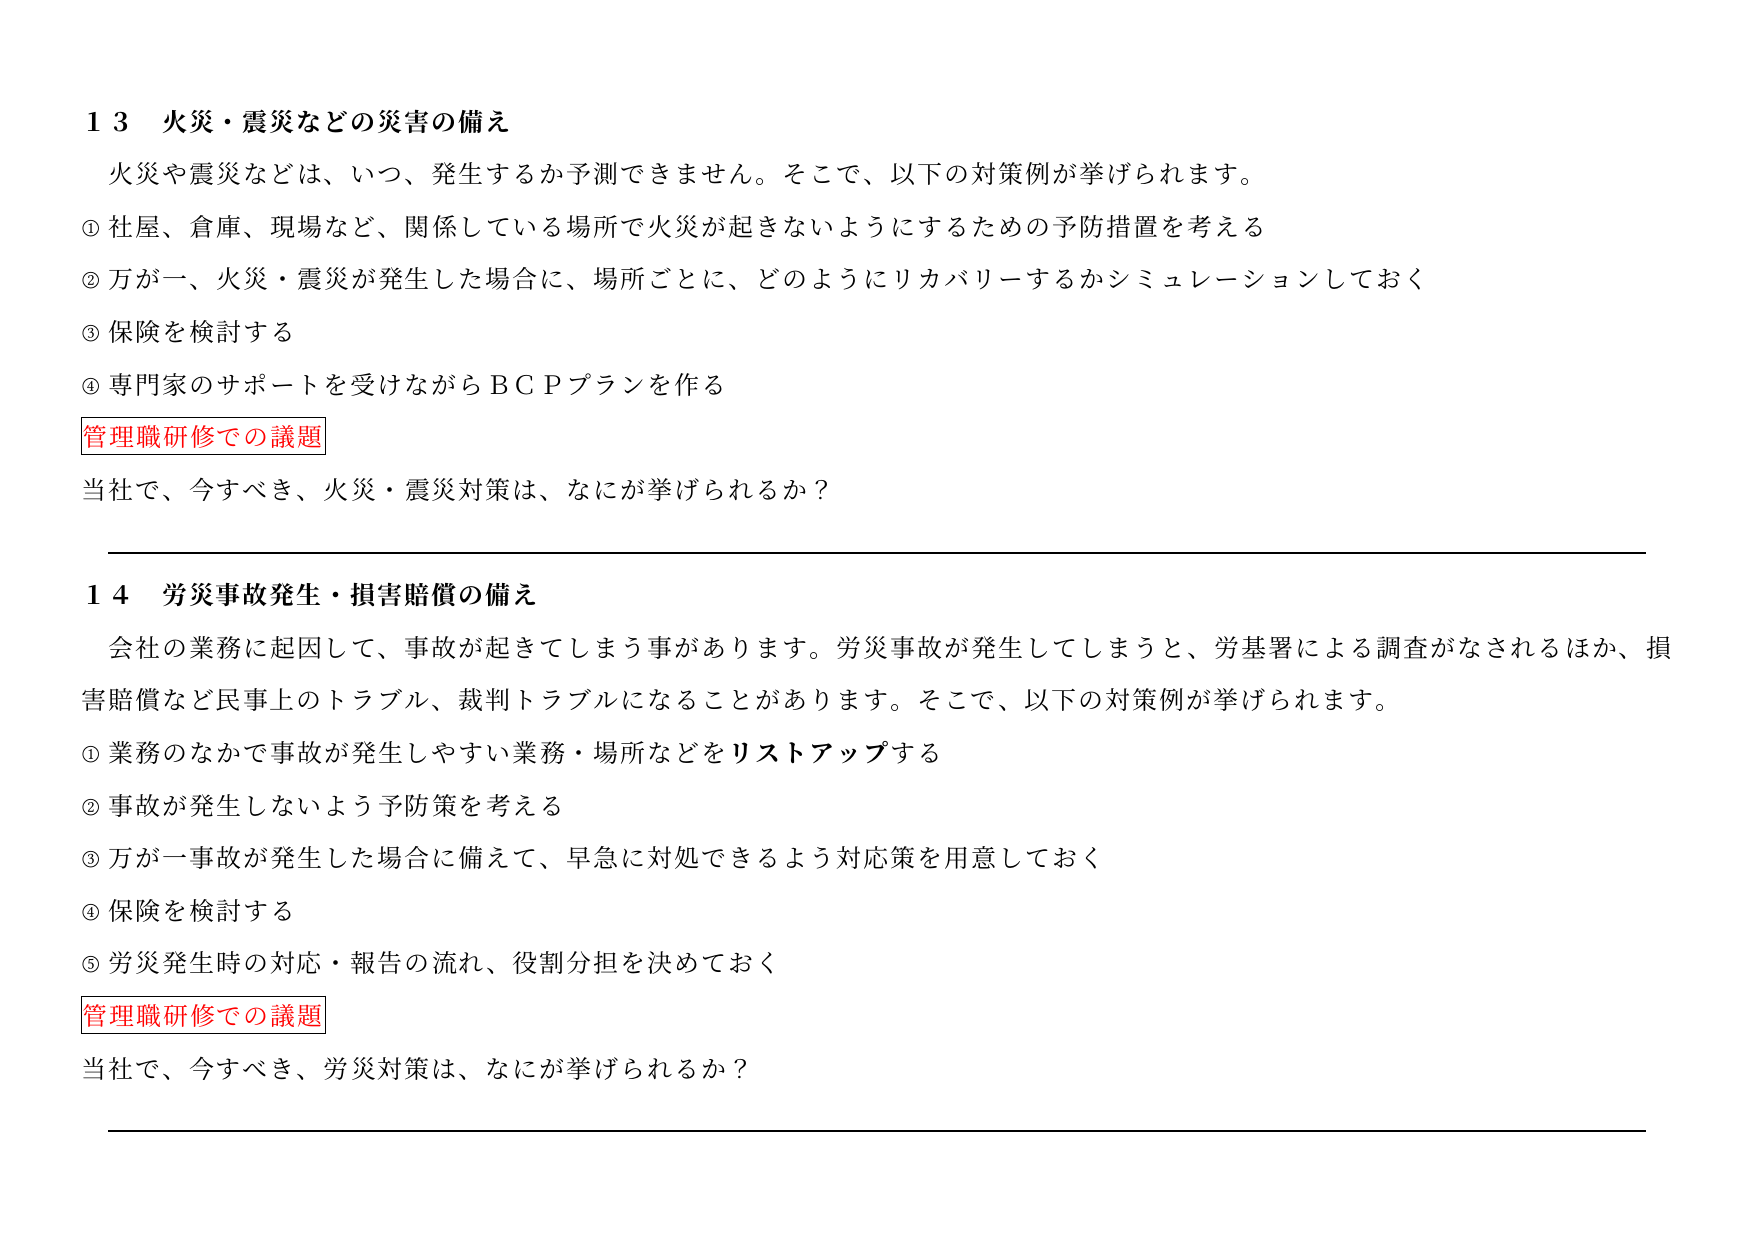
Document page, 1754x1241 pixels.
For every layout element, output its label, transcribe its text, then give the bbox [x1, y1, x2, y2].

text ④保険を検討する [81, 883, 1673, 936]
text ②万が一、火災・震災が発生した場合に、場所ごとに、どのようにリカバリーするかシミュレーションしておく [81, 252, 1673, 304]
text ②事故が発生しないよう予防策を考える [81, 778, 1673, 831]
text ①社屋、倉庫、現場など、関係している場所で火災が起きないようにするための予防措置を考える [81, 199, 1673, 252]
text 当社で、今すべき、火災・震災対策は、なにが挙げられるか？ [81, 462, 1673, 515]
text ①業務のなかで事故が発生しやすい業務・場所などをリストアップする [81, 725, 1673, 778]
text ③万が一事故が発生した場合に備えて、早急に対処できるよう対応策を用意しておく [81, 831, 1673, 883]
text 会社の業務に起因して、事故が起きてしまう事があります。労災事故が発生してしまうと、労基署による調査がなされるほか、損害賠償など民事上のトラブル、裁判トラブルになることがあります。そこで、以下の対策例が挙げられます。 [81, 620, 1673, 725]
text 当社で、今すべき、労災対策は、なにが挙げられるか？ [81, 1041, 1673, 1093]
text １４ 労災事故発生・損害賠償の備え [81, 567, 1673, 620]
text １３ 火災・震災などの災害の備え [81, 94, 1673, 147]
text 管理職研修での議題 [81, 988, 1673, 1041]
text ④専門家のサポートを受けながらＢＣＰプランを作る [81, 357, 1673, 410]
text 管理職研修での議題 [81, 410, 1673, 462]
text ③保険を検討する [81, 304, 1673, 357]
text ⑤労災発生時の対応・報告の流れ、役割分担を決めておく [81, 936, 1673, 988]
text 火災や震災などは、いつ、発生するか予測できません。そこで、以下の対策例が挙げられます。 [81, 147, 1673, 199]
